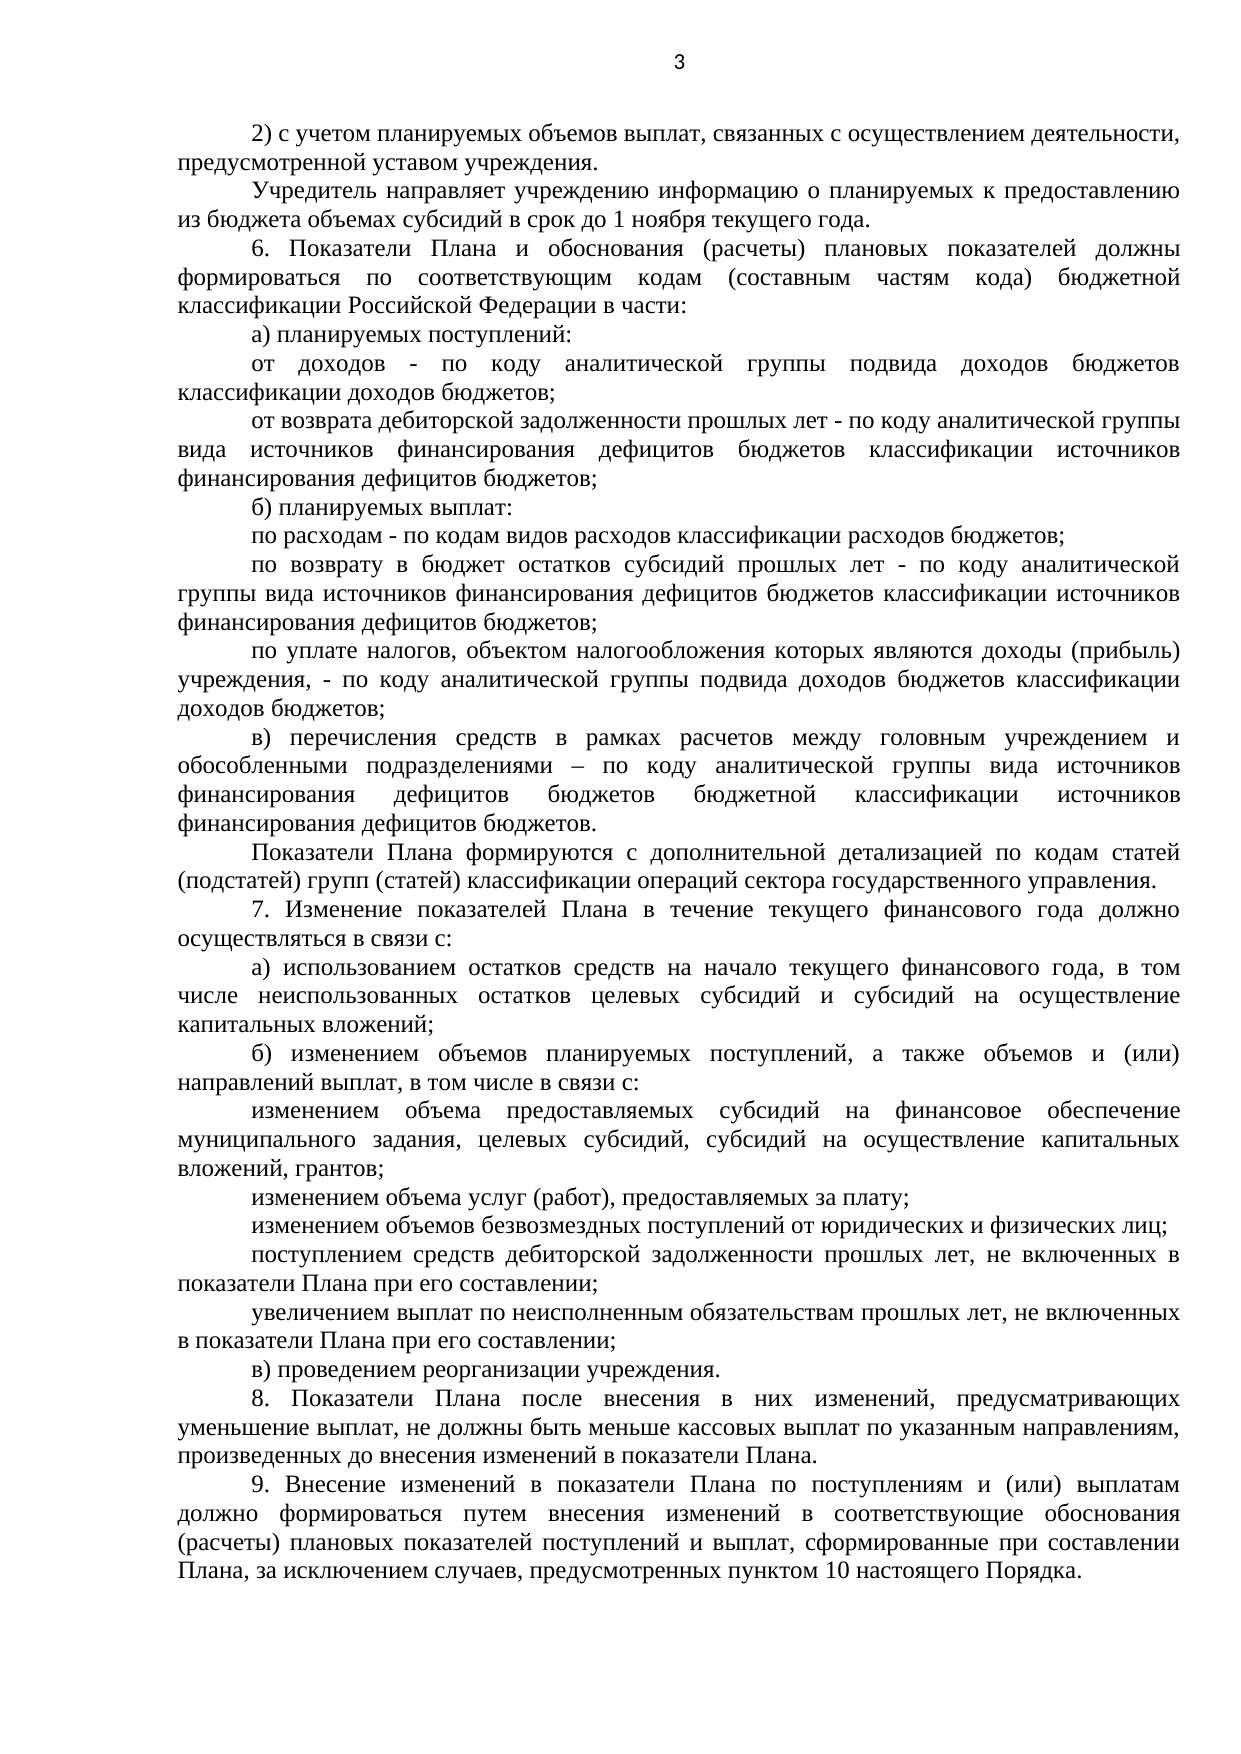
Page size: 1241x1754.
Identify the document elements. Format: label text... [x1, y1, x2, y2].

text в) перечисления средств в рамках расчетов между головным учреждением и обособленными подразделениями – по коду аналитической группы вида источников финансирования дефицитов бюджетов бюджетной классификации источников финансирования дефицитов бюджетов. [177, 722, 1181, 837]
text Учредитель направляет учреждению информацию о планируемых к предоставлению из бюджета объемах субсидий в срок до 1 ноября текущего года. [177, 176, 1181, 233]
text 9. Внесение изменений в показатели Плана по поступлениям и (или) выплатам должно формироваться путем внесения изменений в соответствующие обоснования (расчеты) плановых показателей поступлений и выплат, сформированные при составлении Плана, за исключением случаев, предусмотренных пунктом 10 настоящего Порядка. [177, 1469, 1181, 1584]
text 2) с учетом планируемых объемов выплат, связанных с осуществлением деятельности, предусмотренной уставом учреждения. [177, 118, 1181, 176]
text б) изменением объемов планируемых поступлений, а также объемов и (или) направлений выплат, в том числе в связи с: [177, 1038, 1181, 1096]
text увеличением выплат по неисполненным обязательствам прошлых лет, не включенных в показатели Плана при его составлении; [177, 1297, 1181, 1354]
text поступлением средств дебиторской задолженности прошлых лет, не включенных в показатели Плана при его составлении; [177, 1239, 1181, 1297]
text в) проведением реорганизации учреждения. [177, 1354, 1181, 1383]
text 8. Показатели Плана после внесения в них изменений, предусматривающих уменьшение выплат, не должны быть меньше кассовых выплат по указанным направлениям, произведенных до внесения изменений в показатели Плана. [177, 1383, 1181, 1469]
text по расходам - по кодам видов расходов классификации расходов бюджетов; [177, 521, 1181, 549]
text Показатели Плана формируются с дополнительной детализацией по кодам статей (подстатей) групп (статей) классификации операций сектора государственного управления. [177, 837, 1181, 894]
text 6. Показатели Плана и обоснования (расчеты) плановых показателей должны формироваться по соответствующим кодам (составным частям кода) бюджетной классификации Российской Федерации в части: [177, 233, 1181, 319]
text а) планируемых поступлений: [177, 319, 1181, 348]
text изменением объема услуг (работ), предоставляемых за плату; [177, 1182, 1181, 1211]
text а) использованием остатков средств на начало текущего финансового года, в том числе неиспользованных остатков целевых субсидий и субсидий на осуществление капитальных вложений; [177, 952, 1181, 1038]
text изменением объемов безвозмездных поступлений от юридических и физических лиц; [177, 1211, 1181, 1239]
text б) планируемых выплат: [177, 492, 1181, 521]
text по возврату в бюджет остатков субсидий прошлых лет - по коду аналитической группы вида источников финансирования дефицитов бюджетов классификации источников финансирования дефицитов бюджетов; [177, 549, 1181, 636]
text по уплате налогов, объектом налогообложения которых являются доходы (прибыль) учреждения, - по коду аналитической группы подвида доходов бюджетов классификации доходов бюджетов; [177, 636, 1181, 722]
text изменением объема предоставляемых субсидий на финансовое обеспечение муниципального задания, целевых субсидий, субсидий на осуществление капитальных вложений, грантов; [177, 1096, 1181, 1182]
text 7. Изменение показателей Плана в течение текущего финансового года должно осуществляться в связи с: [177, 894, 1181, 952]
text от доходов - по коду аналитической группы подвида доходов бюджетов классификации доходов бюджетов; [177, 348, 1181, 406]
text от возврата дебиторской задолженности прошлых лет - по коду аналитической группы вида источников финансирования дефицитов бюджетов классификации источников финансирования дефицитов бюджетов; [177, 406, 1181, 492]
